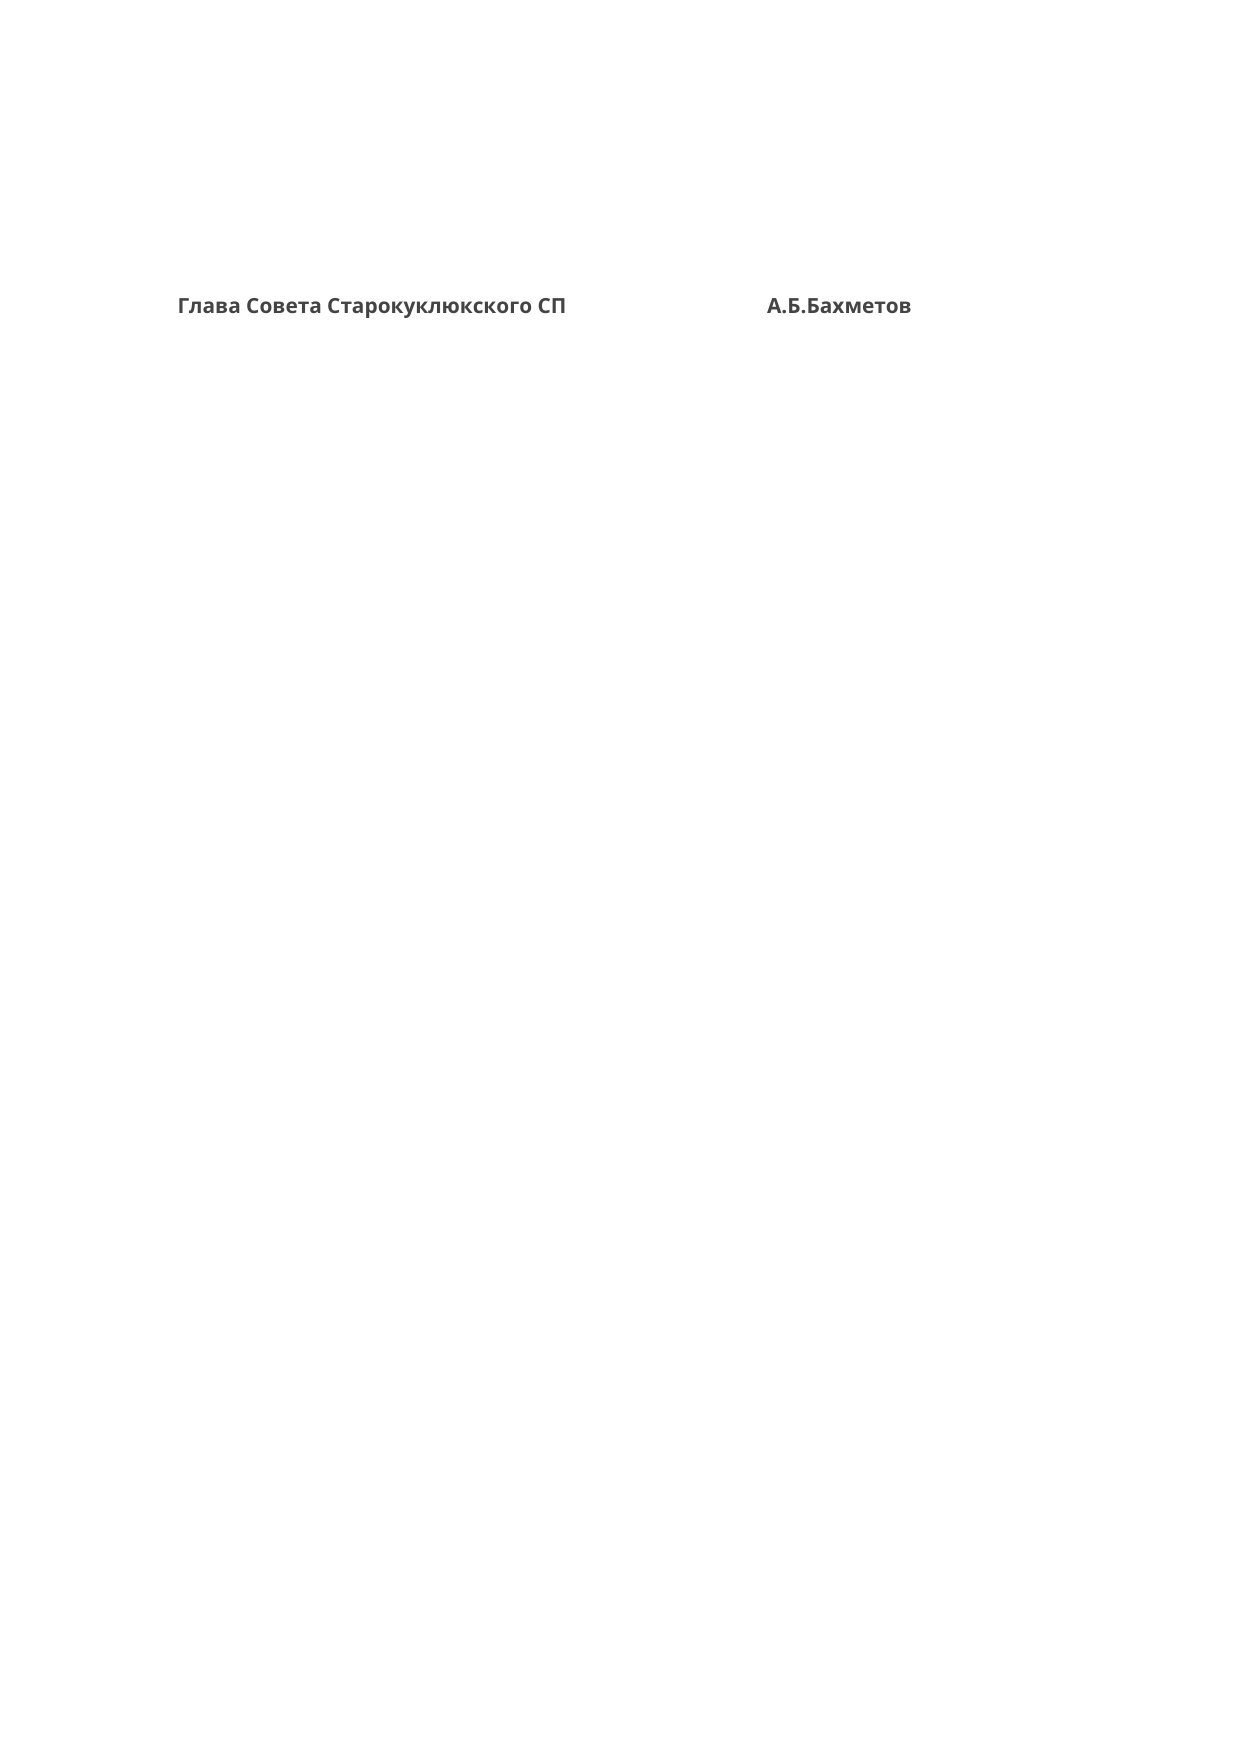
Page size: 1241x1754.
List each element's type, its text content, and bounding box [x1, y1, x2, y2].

text Глава Совета Старокуклюкского СП А.Б.Бахметов [177, 291, 1152, 319]
